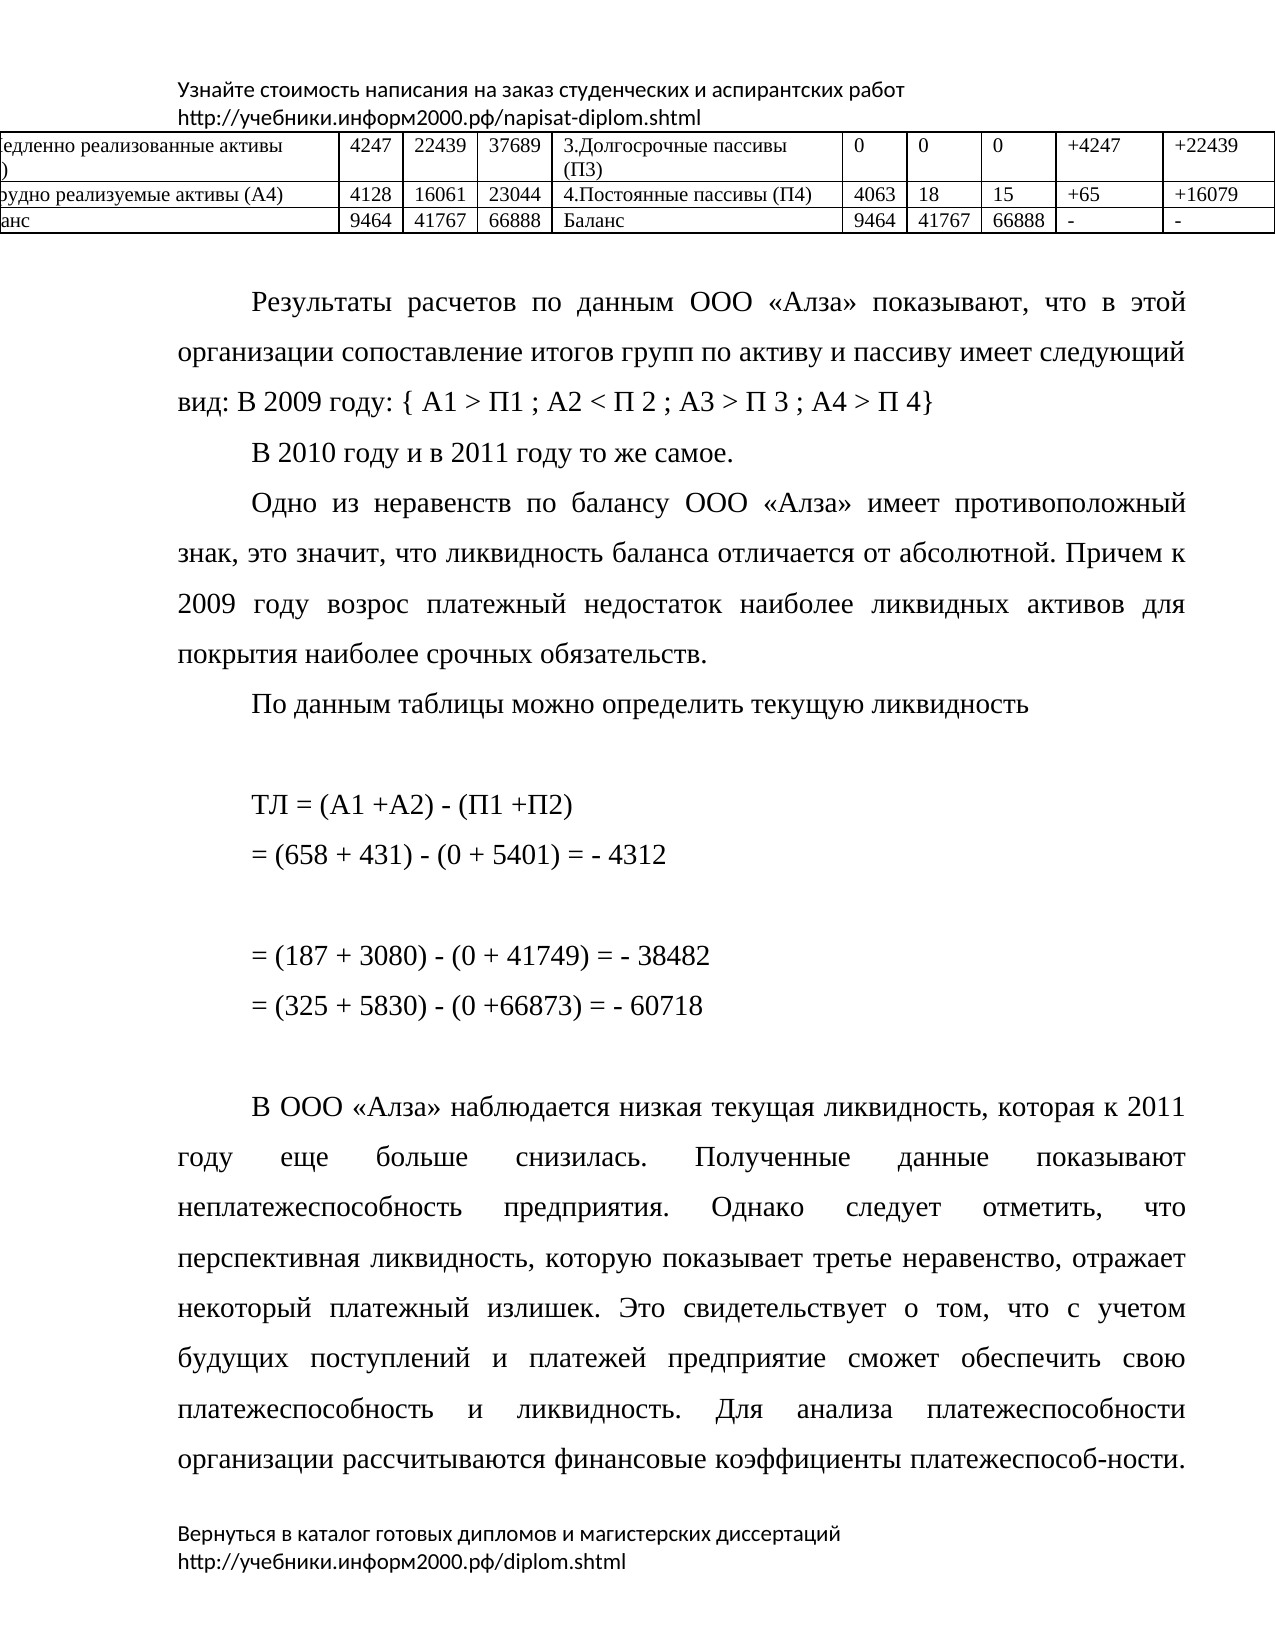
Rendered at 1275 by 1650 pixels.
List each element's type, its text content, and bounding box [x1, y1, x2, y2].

table_cell 16061 [404, 182, 477, 206]
table_cell 66888 [982, 208, 1055, 232]
table_cell 66888 [478, 208, 551, 232]
text = (658 + 431) - (0 + 5401) = - 4312 [177, 837, 1186, 871]
text ТЛ = (А1 +А2) - (П1 +П2) [177, 787, 1186, 821]
table_cell - [1164, 208, 1274, 232]
text = (187 + 3080) - (0 + 41749) = - 38482 [177, 938, 1186, 971]
table_cell 3.Медленно реализованные активы (А3) [1, 133, 338, 181]
table_cell 9464 [843, 208, 906, 232]
table_cell - [1057, 208, 1162, 232]
table_cell 4063 [843, 182, 906, 206]
table_cell 0 [843, 133, 906, 181]
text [177, 1089, 1186, 1474]
table_cell 37689 [478, 133, 551, 181]
table_cell Баланс [1, 208, 338, 232]
table_cell 4247 [340, 133, 402, 181]
table_cell 9464 [340, 208, 402, 232]
table_cell 23044 [478, 182, 551, 206]
table_cell +65 [1057, 182, 1162, 206]
table_cell 15 [982, 182, 1055, 206]
text = (325 + 5830) - (0 +66873) = - 60718 [177, 988, 1186, 1022]
table_cell 4128 [340, 182, 402, 206]
text По данным таблицы можно определить текущую ликвидность [177, 686, 1186, 720]
table_cell 4.Трудно реализуемые активы (А4) [1, 182, 338, 206]
text Результаты расчетов по данным ООО «Алза» показывают, что в этой организации сопоставление итогов групп по активу и пассиву имеет следующий вид: В 2009 году: { А1 > П1 ; А2 < П 2 ; А3 > П 3 ; А4 > П 4} [177, 284, 1186, 418]
table_cell 0 [908, 133, 981, 181]
table_cell 41767 [404, 208, 477, 232]
table_cell 22439 [404, 133, 477, 181]
table_cell Баланс [553, 208, 842, 232]
table_cell +16079 [1164, 182, 1274, 206]
table_cell 3.Долгосрочные пассивы (П3) [553, 133, 842, 181]
table_cell +22439 [1164, 133, 1274, 181]
table_cell 18 [908, 182, 981, 206]
text В 2010 году и в 2011 году то же самое. [177, 435, 1186, 468]
table_cell 41767 [908, 208, 981, 232]
table_cell 4.Постоянные пассивы (П4) [553, 182, 842, 206]
text Одно из неравенств по балансу ООО «Алза» имеет противоположный знак, это значит, что ликвидность баланса отличается от абсолютной. Причем к 2009 году возрос платежный недостаток наиболее ликвидных активов для покрытия наиболее срочных обязательств. [177, 485, 1186, 669]
table_cell 0 [982, 133, 1055, 181]
table_cell +4247 [1057, 133, 1162, 181]
